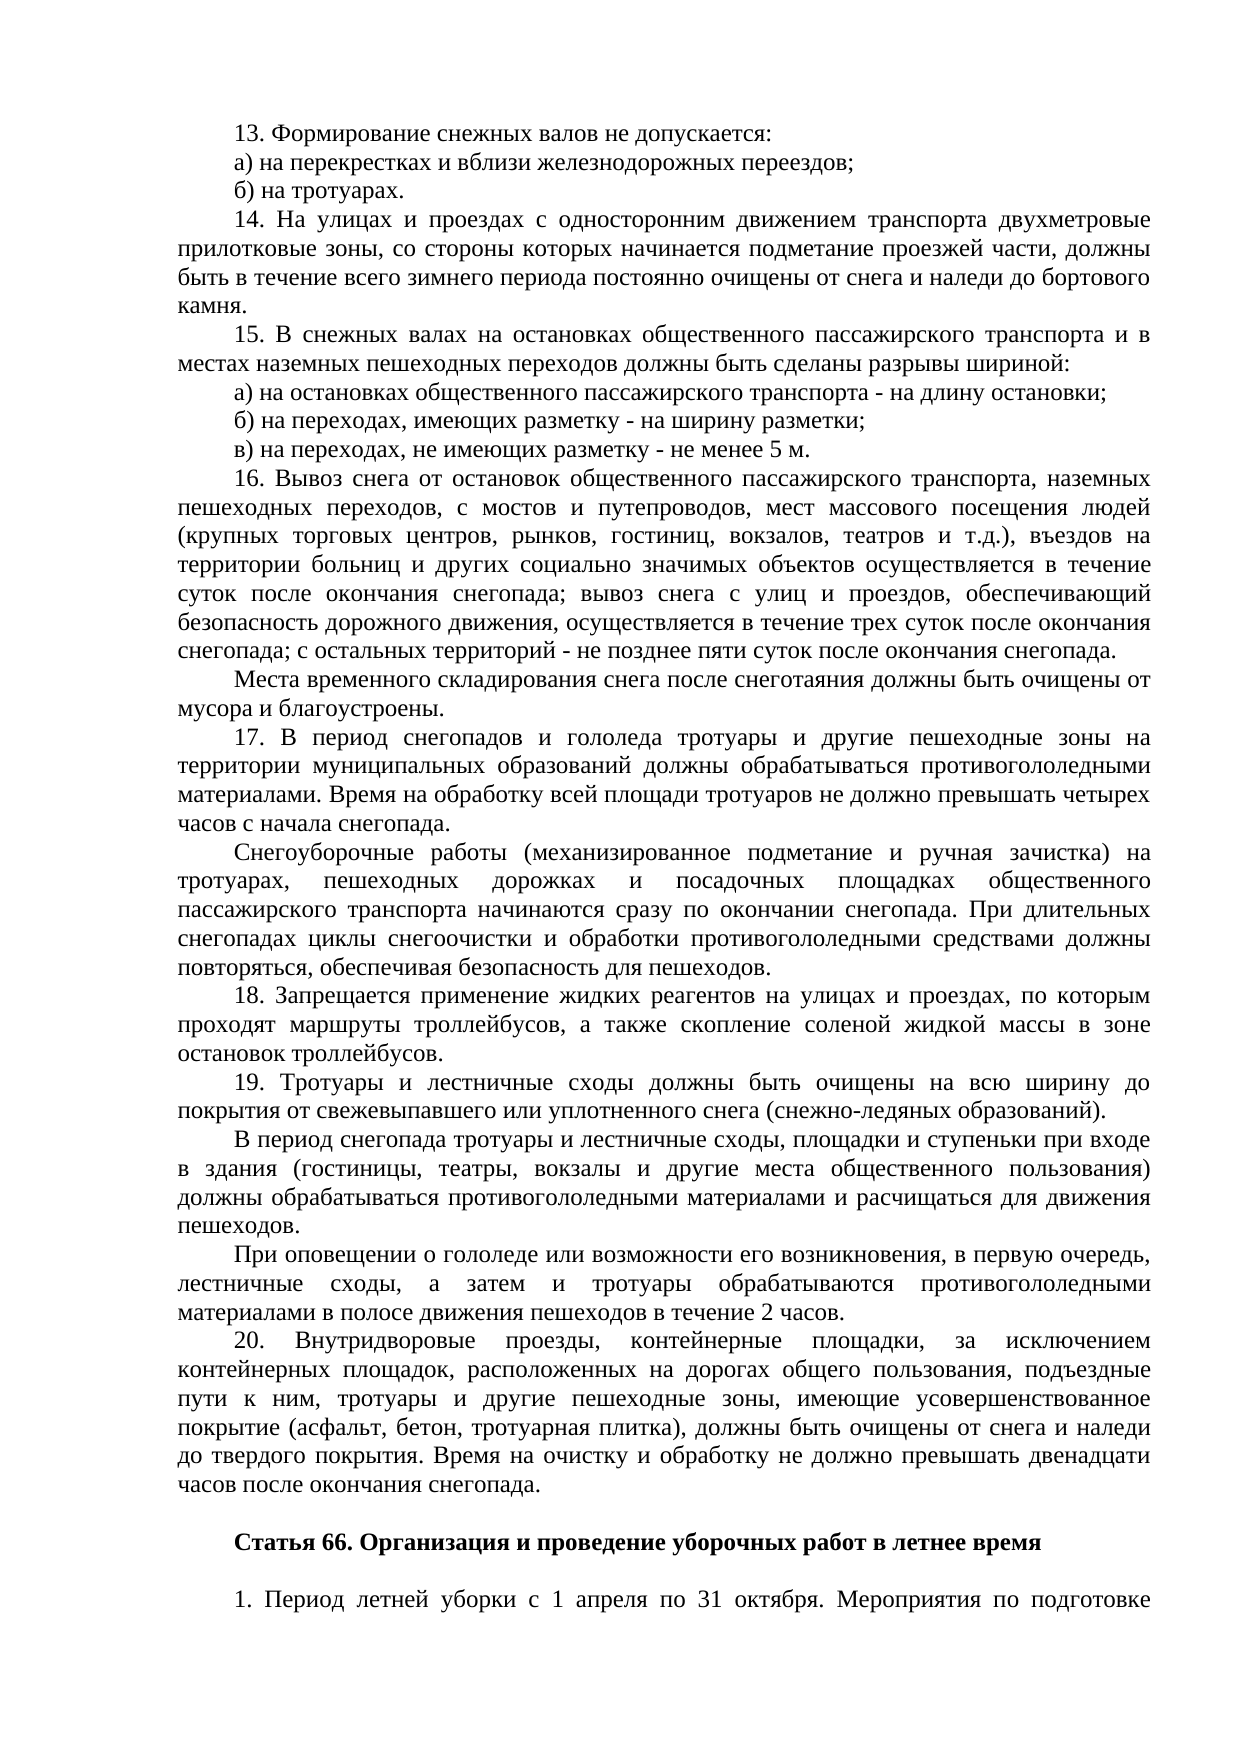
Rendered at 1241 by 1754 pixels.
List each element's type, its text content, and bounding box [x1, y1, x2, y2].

text 13. Формирование снежных валов не допускается: [177, 118, 1152, 147]
text Снегоуборочные работы (механизированное подметание и ручная зачистка) на тротуарах, пешеходных дорожках и посадочных площадках общественного пассажирского транспорта начинаются сразу по окончании снегопада. При длительных снегопадах циклы снегоочистки и обработки противогололедными средствами должны повторяться, обеспечивая безопасность для пешеходов. [177, 837, 1152, 981]
text в) на переходах, не имеющих разметку - не менее 5 м. [177, 434, 1152, 463]
text а) на остановках общественного пассажирского транспорта - на длину остановки; [177, 377, 1152, 406]
text а) на перекрестках и вблизи железнодорожных переездов; [177, 147, 1152, 176]
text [177, 1584, 1152, 1613]
text 18. Запрещается применение жидких реагентов на улицах и проездах, по которым проходят маршруты троллейбусов, а также скопление соленой жидкой массы в зоне остановок троллейбусов. [177, 981, 1152, 1067]
text Места временного складирования снега после снеготаяния должны быть очищены от мусора и благоустроены. [177, 664, 1152, 722]
text 15. В снежных валах на остановках общественного пассажирского транспорта и в местах наземных пешеходных переходов должны быть сделаны разрывы шириной: [177, 319, 1152, 377]
text б) на тротуарах. [177, 176, 1152, 204]
text 17. В период снегопадов и гололеда тротуары и другие пешеходные зоны на территории муниципальных образований должны обрабатываться противогололедными материалами. Время на обработку всей площади тротуаров не должно превышать четырех часов с начала снегопада. [177, 722, 1152, 837]
text При оповещении о гололеде или возможности его возникновения, в первую очередь, лестничные сходы, а затем и тротуары обрабатываются противогололедными материалами в полосе движения пешеходов в течение 2 часов. [177, 1239, 1152, 1326]
text 19. Тротуары и лестничные сходы должны быть очищены на всю ширину до покрытия от свежевыпавшего или уплотненного снега (снежно-ледяных образований). [177, 1067, 1152, 1124]
text б) на переходах, имеющих разметку - на ширину разметки; [177, 406, 1152, 434]
text 16. Вывоз снега от остановок общественного пассажирского транспорта, наземных пешеходных переходов, с мостов и путепроводов, мест массового посещения людей (крупных торговых центров, рынков, гостиниц, вокзалов, театров и т.д.), въездов на территории больниц и других социально значимых объектов осуществляется в течение суток после окончания снегопада; вывоз снега с улиц и проездов, обеспечивающий безопасность дорожного движения, осуществляется в течение трех суток после окончания снегопада; с остальных территорий - не позднее пяти суток после окончания снегопада. [177, 463, 1152, 664]
text В период снегопада тротуары и лестничные сходы, площадки и ступеньки при входе в здания (гостиницы, театры, вокзалы и другие места общественного пользования) должны обрабатываться противогололедными материалами и расчищаться для движения пешеходов. [177, 1124, 1152, 1239]
text 20. Внутридворовые проезды, контейнерные площадки, за исключением контейнерных площадок, расположенных на дорогах общего пользования, подъездные пути к ним, тротуары и другие пешеходные зоны, имеющие усовершенствованное покрытие (асфальт, бетон, тротуарная плитка), должны быть очищены от снега и наледи до твердого покрытия. Время на очистку и обработку не должно превышать двенадцати часов после окончания снегопада. [177, 1326, 1152, 1498]
text 14. На улицах и проездах с односторонним движением транспорта двухметровые прилотковые зоны, со стороны которых начинается подметание проезжей части, должны быть в течение всего зимнего периода постоянно очищены от снега и наледи до бортового камня. [177, 204, 1152, 319]
text Статья 66. Организация и проведение уборочных работ в летнее время [177, 1527, 1152, 1556]
